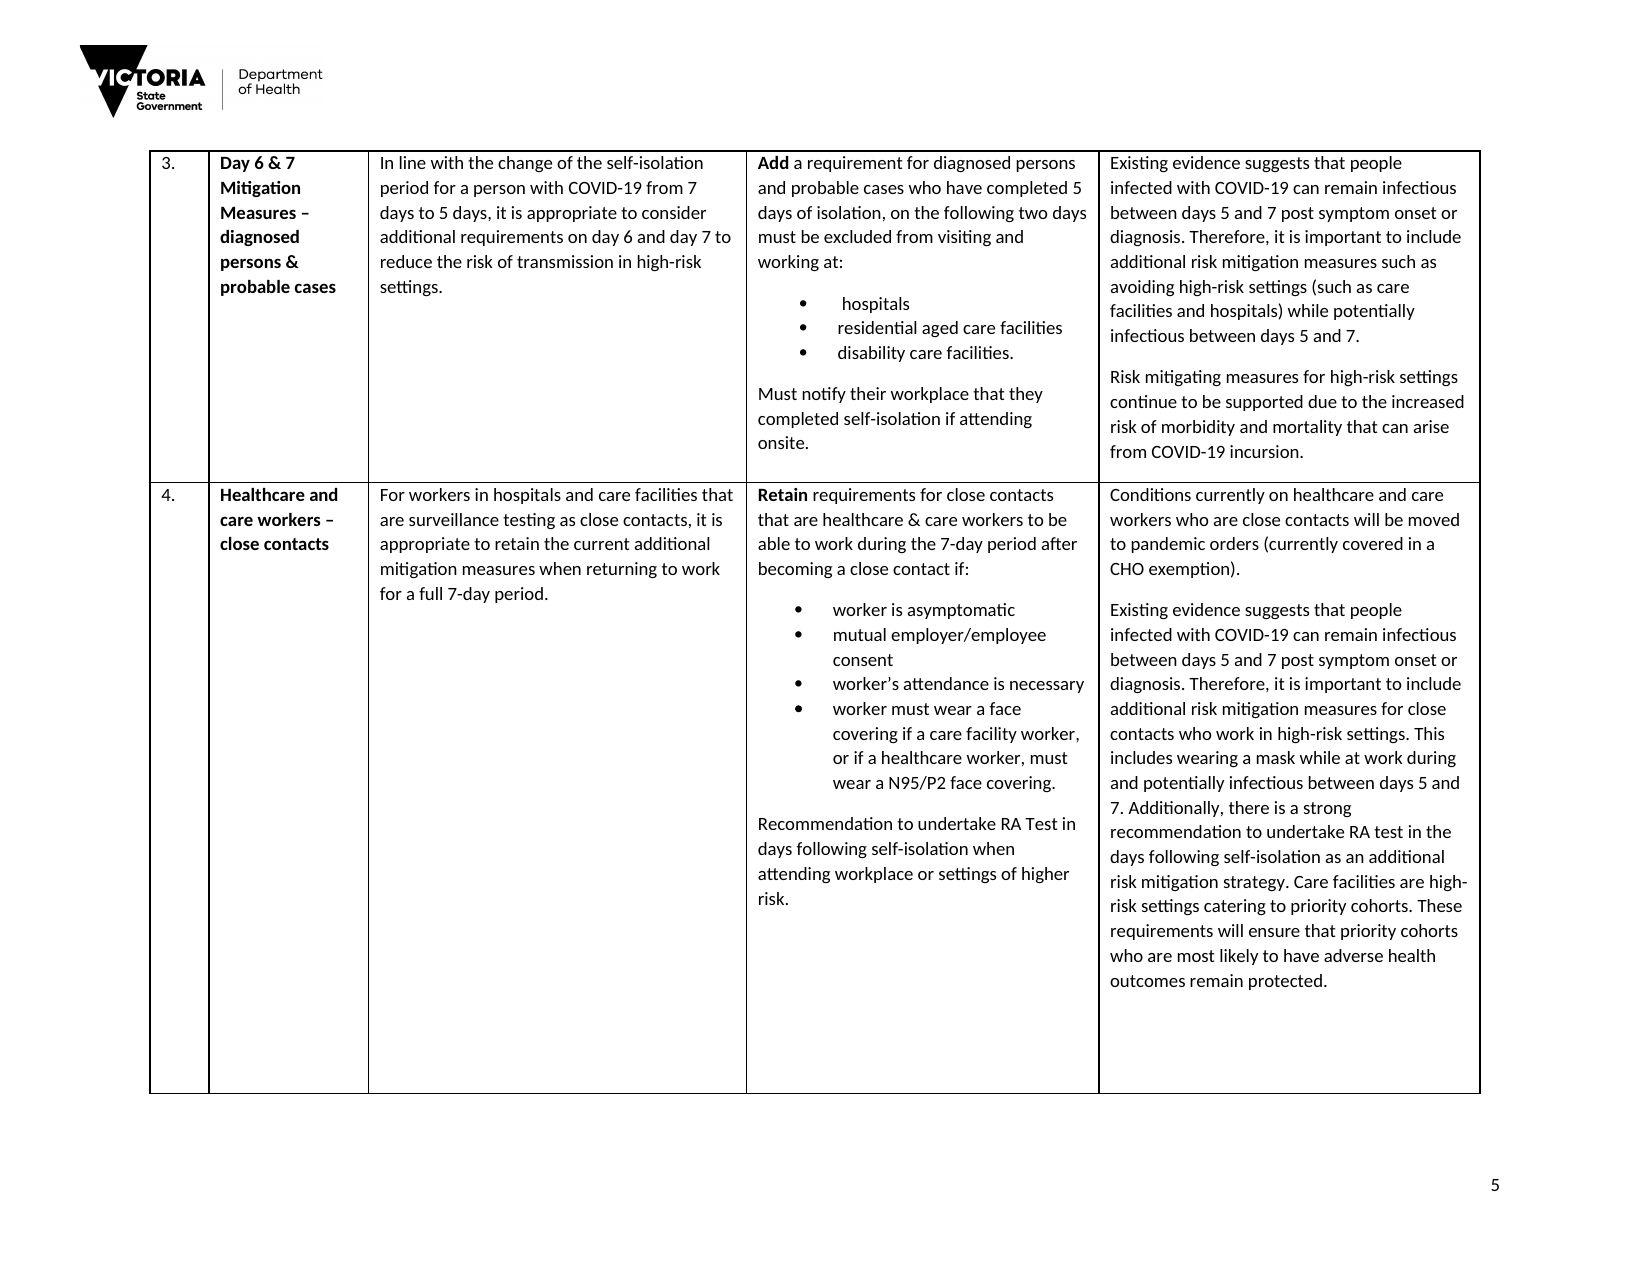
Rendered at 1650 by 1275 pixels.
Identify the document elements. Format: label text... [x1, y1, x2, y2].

table_cell Healthcare and care workers – close contacts [210, 483, 368, 1093]
picture [79, 45, 323, 118]
table_cell Day 6 & 7 Mitigation Measures – diagnosed persons & probable cases [210, 152, 368, 481]
table_cell [151, 483, 208, 1093]
table_cell For workers in hospitals and care facilities that are surveillance testing as close contacts, it is appropriate to retain the current additional mitigation measures when returning to work for a full 7-day period. [369, 483, 746, 1093]
table_cell Existing evidence suggests that people infected with COVID-19 can remain infectious between days 5 and 7 post symptom onset or diagnosis. Therefore, it is important to include additional risk mitigation measures such as avoiding high-risk settings (such as care facilities and hospitals) while potentially infectious between days 5 and 7. Risk mitigating measures for high-risk settings continue to be supported due to the increased risk of morbidity and mortality that can arise from COVID-19 incursion. [1100, 152, 1479, 481]
table_cell In line with the change of the self-isolation period for a person with COVID-19 from 7 days to 5 days, it is appropriate to consider additional requirements on day 6 and day 7 to reduce the risk of transmission in high-risk settings. [369, 152, 746, 481]
table_cell Conditions currently on healthcare and care workers who are close contacts will be moved to pandemic orders (currently covered in a CHO exemption). Existing evidence suggests that people infected with COVID-19 can remain infectious between days 5 and 7 post symptom onset or diagnosis. Therefore, it is important to include additional risk mitigation measures for close contacts who work in high-risk settings. This includes wearing a mask while at work during and potentially infectious between days 5 and 7. Additionally, there is a strong recommendation to undertake RA test in the days following self-isolation as an additional risk mitigation strategy. Care facilities are high-risk settings catering to priority cohorts. These requirements will ensure that priority cohorts who are most likely to have adverse health outcomes remain protected. [1100, 483, 1479, 1093]
table_cell Add a requirement for diagnosed persons and probable cases who have completed 5 days of isolation, on the following two days must be excluded from visiting and working at: hospitals residential aged care facilities disability care facilities. Must notify their workplace that they completed self-isolation if attending onsite. [747, 152, 1098, 481]
table_cell Retain requirements for close contacts that are healthcare & care workers to be able to work during the 7-day period after becoming a close contact if: worker is asymptomatic mutual employer/employee consent worker’s attendance is necessary worker must wear a face covering if a care facility worker, or if a healthcare worker, must wear a N95/P2 face covering. Recommendation to undertake RA Test in days following self-isolation when attending workplace or settings of higher risk. [747, 483, 1098, 1093]
table_cell [151, 152, 208, 481]
